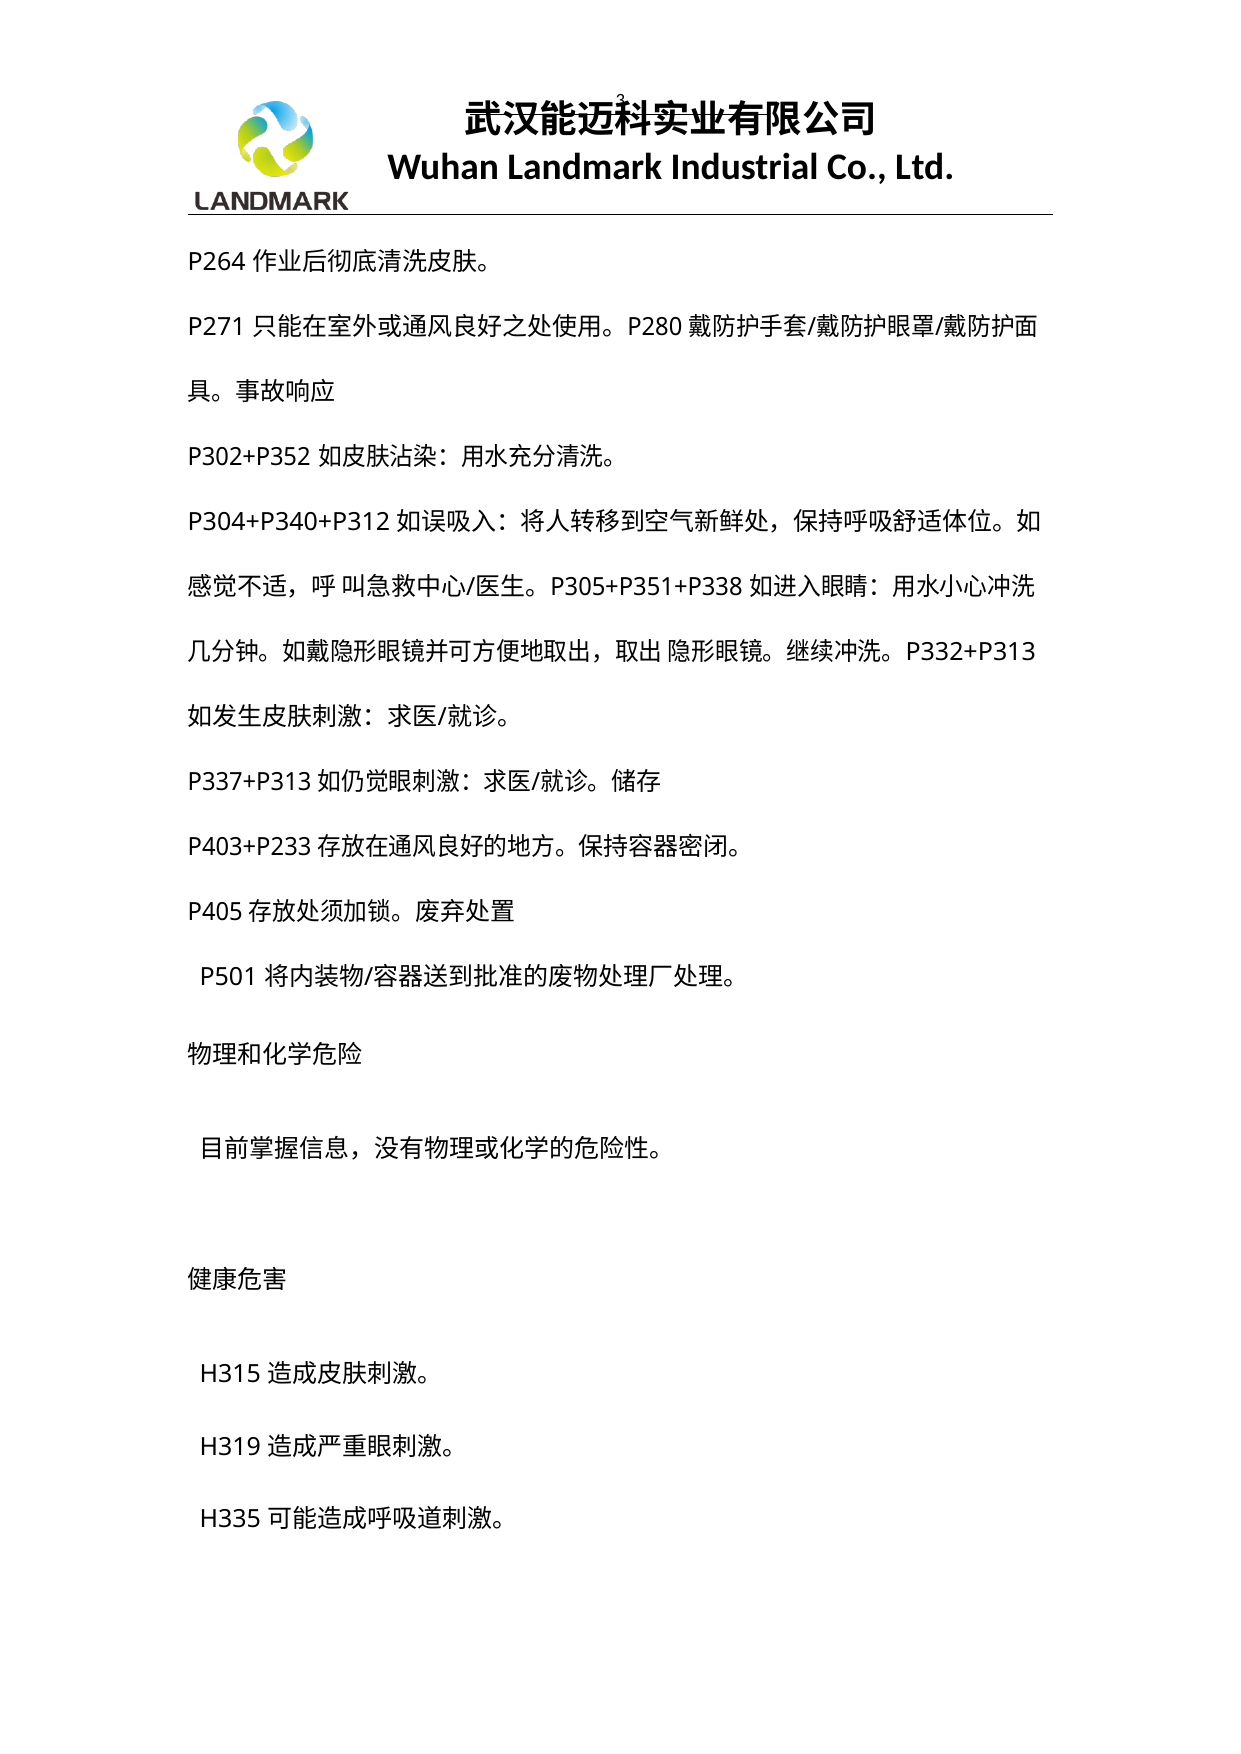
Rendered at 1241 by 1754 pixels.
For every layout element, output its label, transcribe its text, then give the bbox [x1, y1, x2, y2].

subtitle 物理和化学危险 [187, 1020, 1053, 1085]
text P501 将内装物/容器送到批准的废物处理厂处理。 [199, 942, 1053, 1007]
text P337+P313 如仍觉眼刺激：求医/就诊。储存 [187, 747, 1053, 812]
text P264 作业后彻底清洗皮肤。 [187, 227, 1053, 292]
picture [195, 101, 349, 210]
text 目前掌握信息，没有物理或化学的危险性。 [199, 1114, 1053, 1179]
text H315 造成皮肤刺激。 [199, 1339, 1053, 1404]
subtitle 健康危害 [187, 1245, 1053, 1310]
text P405 存放处须加锁。废弃处置 [187, 877, 1053, 942]
text P403+P233 存放在通风良好的地方。保持容器密闭。 [187, 812, 1053, 877]
text P304+P340+P312 如误吸入：将人转移到空气新鲜处，保持呼吸舒适体位。如感觉不适，呼 叫急救中心/医生。P305+P351+P338 如进入眼睛：用水小心冲洗几分钟。如戴隐形眼镜并可方便地取出，取出 隐形眼镜。继续冲洗。P332+P313 如发生皮肤刺激：求医/就诊。 [187, 487, 1053, 747]
text P271 只能在室外或通风良好之处使用。P280 戴防护手套/戴防护眼罩/戴防护面具。事故响应 [187, 292, 1053, 422]
text H319 造成严重眼刺激。 [199, 1412, 1053, 1477]
text P302+P352 如皮肤沾染：用水充分清洗。 [187, 422, 1053, 487]
text H335 可能造成呼吸道刺激。 [199, 1484, 1053, 1549]
